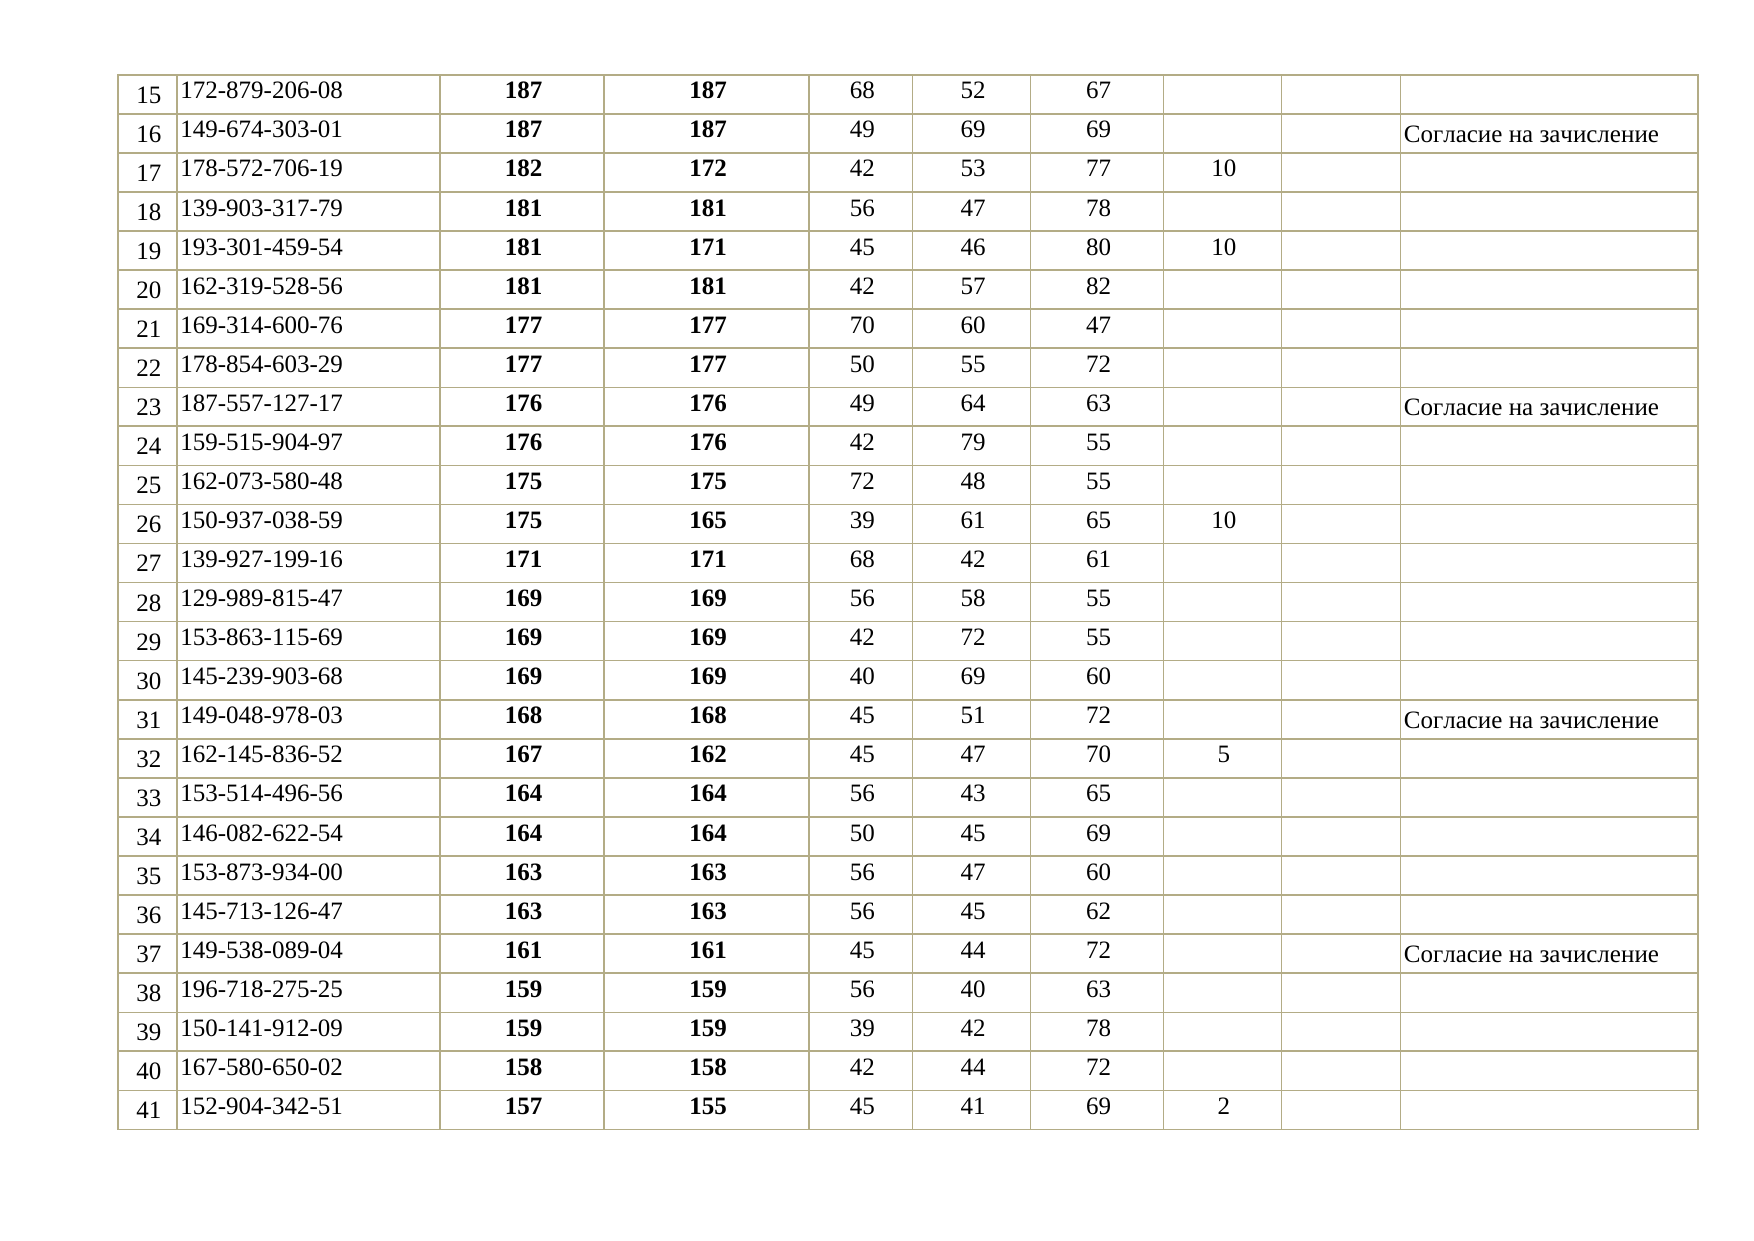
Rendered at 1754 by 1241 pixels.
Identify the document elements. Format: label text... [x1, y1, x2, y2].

table_cell 164 [605, 818, 808, 855]
table_cell 50 [810, 818, 912, 855]
table_cell 175 [441, 505, 603, 543]
table_cell [1282, 583, 1400, 621]
table_cell 42 [913, 544, 1030, 582]
table_cell 47 [913, 857, 1030, 894]
table_cell 145-239-903-68 [178, 661, 439, 699]
table_cell 40 [119, 1052, 176, 1089]
table_cell 177 [441, 349, 603, 386]
table_cell 51 [913, 701, 1030, 738]
table_cell 53 [913, 154, 1030, 191]
table_cell 78 [1031, 1013, 1163, 1050]
table_cell 49 [810, 115, 912, 152]
table_cell 164 [605, 779, 808, 816]
table_cell 158 [441, 1052, 603, 1089]
table_cell 41 [913, 1091, 1030, 1128]
table_cell 159 [441, 1013, 603, 1050]
table_cell 62 [1031, 896, 1163, 933]
table_cell [1699, 308, 1707, 347]
table_cell [1282, 544, 1400, 582]
table_cell 47 [913, 740, 1030, 777]
table_cell 42 [810, 427, 912, 464]
table_cell [1699, 660, 1707, 699]
table_cell 159 [605, 1013, 808, 1050]
table_cell [1282, 1052, 1400, 1089]
table_cell 42 [810, 1052, 912, 1089]
table_cell 152-904-342-51 [178, 1091, 439, 1128]
table_cell Согласие на зачисление [1401, 935, 1697, 972]
table_cell [1699, 347, 1707, 386]
table_cell 72 [1031, 935, 1163, 972]
table_cell 45 [810, 232, 912, 269]
table_cell [1164, 1052, 1281, 1089]
table_cell [1401, 427, 1697, 464]
table_cell [1401, 622, 1697, 660]
table_cell 139-903-317-79 [178, 193, 439, 230]
table_cell [1282, 193, 1400, 230]
table_cell 56 [810, 779, 912, 816]
table_cell 21 [119, 310, 176, 347]
table_cell [1699, 777, 1707, 816]
table_cell 46 [913, 232, 1030, 269]
table_cell 41 [119, 1091, 176, 1128]
table_cell [1164, 974, 1281, 1011]
table_cell [1401, 974, 1697, 1011]
table_cell 145-713-126-47 [178, 896, 439, 933]
table_cell 64 [913, 388, 1030, 425]
table_cell [1401, 349, 1697, 386]
table_cell 72 [1031, 1052, 1163, 1089]
table_cell 49 [810, 388, 912, 425]
table_cell 42 [810, 622, 912, 660]
table_cell [1699, 972, 1707, 1011]
table_cell 69 [913, 661, 1030, 699]
table_cell 65 [1031, 779, 1163, 816]
table_cell [1401, 661, 1697, 699]
table_cell 44 [913, 1052, 1030, 1089]
table_cell [1699, 386, 1707, 425]
table_cell 177 [441, 310, 603, 347]
table_cell [1282, 232, 1400, 269]
table_cell [1164, 818, 1281, 855]
table_cell [1699, 738, 1707, 777]
table_cell 176 [605, 427, 808, 464]
table_cell [1164, 857, 1281, 894]
table_cell [1282, 818, 1400, 855]
table_cell 162 [605, 740, 808, 777]
table_cell 40 [913, 974, 1030, 1011]
table_cell [1282, 779, 1400, 816]
table_cell 39 [810, 1013, 912, 1050]
table_cell 30 [119, 661, 176, 699]
table_cell 69 [913, 115, 1030, 152]
table_cell 82 [1031, 271, 1163, 308]
table_cell 176 [605, 388, 808, 425]
table_cell 161 [605, 935, 808, 972]
table_cell Согласие на зачисление [1401, 701, 1697, 738]
table_cell [1401, 466, 1697, 503]
table_cell 45 [810, 740, 912, 777]
table_cell [1699, 425, 1707, 464]
table_cell 56 [810, 857, 912, 894]
table_cell 172-879-206-08 [178, 76, 439, 113]
table_cell [1282, 349, 1400, 386]
table_cell [1282, 76, 1400, 113]
table_cell 39 [119, 1013, 176, 1050]
table_cell 37 [119, 935, 176, 972]
table_cell 175 [605, 466, 808, 503]
table_cell [1164, 622, 1281, 660]
table_cell [1401, 271, 1697, 308]
table_cell 79 [913, 427, 1030, 464]
table_cell Согласие на зачисление [1401, 115, 1697, 152]
table_cell 182 [441, 154, 603, 191]
table_cell [1282, 661, 1400, 699]
table_cell [1164, 583, 1281, 621]
table_cell 169-314-600-76 [178, 310, 439, 347]
table_cell [1164, 271, 1281, 308]
table_cell 56 [810, 974, 912, 1011]
table_cell [1699, 113, 1707, 152]
table_cell 169 [605, 583, 808, 621]
table_cell 171 [605, 544, 808, 582]
table_cell [1401, 310, 1697, 347]
table_cell 33 [119, 779, 176, 816]
table_cell 181 [441, 271, 603, 308]
table_cell 155 [605, 1091, 808, 1128]
table_cell [1699, 1011, 1707, 1050]
table_cell 193-301-459-54 [178, 232, 439, 269]
table_cell 176 [441, 388, 603, 425]
table_cell 42 [810, 154, 912, 191]
table_cell [1164, 661, 1281, 699]
table_cell 163 [441, 857, 603, 894]
table_cell [1164, 115, 1281, 152]
table_cell 169 [605, 661, 808, 699]
table_cell 69 [1031, 818, 1163, 855]
table_cell 167 [441, 740, 603, 777]
table_cell 181 [605, 193, 808, 230]
table_cell 45 [913, 818, 1030, 855]
table_cell 196-718-275-25 [178, 974, 439, 1011]
table_cell [1699, 582, 1707, 621]
table_cell 178-854-603-29 [178, 349, 439, 386]
table_cell [1282, 505, 1400, 543]
table_cell [1401, 544, 1697, 582]
table_cell 72 [1031, 701, 1163, 738]
table_cell [1164, 544, 1281, 582]
table_cell 60 [1031, 661, 1163, 699]
table_cell [1282, 427, 1400, 464]
table_cell 10 [1164, 505, 1281, 543]
table_cell 2 [1164, 1091, 1281, 1128]
table_cell [1164, 388, 1281, 425]
table_cell 23 [119, 388, 176, 425]
table_cell 50 [810, 349, 912, 386]
table_cell 45 [810, 701, 912, 738]
table_cell 169 [441, 583, 603, 621]
table_cell 72 [913, 622, 1030, 660]
table_cell 55 [1031, 427, 1163, 464]
table_cell 63 [1031, 388, 1163, 425]
table_cell [1699, 230, 1707, 269]
table_cell 47 [913, 193, 1030, 230]
table_cell 80 [1031, 232, 1163, 269]
table_cell [1401, 740, 1697, 777]
table_cell 38 [119, 974, 176, 1011]
table_cell 35 [119, 857, 176, 894]
table_cell [1401, 1052, 1697, 1089]
table_cell [1699, 465, 1707, 503]
table_cell [1699, 621, 1707, 660]
table_cell [1401, 818, 1697, 855]
table_cell [1164, 76, 1281, 113]
table_cell 69 [1031, 1091, 1163, 1128]
table_cell 60 [913, 310, 1030, 347]
table_cell [1282, 388, 1400, 425]
table_cell 159-515-904-97 [178, 427, 439, 464]
table_cell 60 [1031, 857, 1163, 894]
table_cell 176 [441, 427, 603, 464]
table_cell [1282, 1013, 1400, 1050]
table_cell 150-141-912-09 [178, 1013, 439, 1050]
table_cell 61 [1031, 544, 1163, 582]
table_cell 68 [810, 544, 912, 582]
table_cell [1401, 857, 1697, 894]
table_cell 187 [605, 76, 808, 113]
table_cell [1401, 1013, 1697, 1050]
table_cell 56 [810, 583, 912, 621]
table_cell 187 [441, 76, 603, 113]
table_cell 28 [119, 583, 176, 621]
table_cell 42 [810, 271, 912, 308]
table_cell 45 [810, 935, 912, 972]
table_cell [1401, 193, 1697, 230]
table_cell [1401, 779, 1697, 816]
table_cell 55 [1031, 583, 1163, 621]
table_cell 177 [605, 349, 808, 386]
table_cell 70 [1031, 740, 1163, 777]
table_cell 162-073-580-48 [178, 466, 439, 503]
table_cell 5 [1164, 740, 1281, 777]
table_cell 157 [441, 1091, 603, 1128]
table_cell [1164, 701, 1281, 738]
table_cell 67 [1031, 76, 1163, 113]
table_cell [1699, 152, 1707, 191]
table_cell [1164, 779, 1281, 816]
table_cell [1282, 974, 1400, 1011]
table_cell [1164, 427, 1281, 464]
table_cell 159 [605, 974, 808, 1011]
table_cell [1699, 933, 1707, 972]
table_cell 56 [810, 193, 912, 230]
table_cell 164 [441, 818, 603, 855]
table_cell 17 [119, 154, 176, 191]
table_cell 165 [605, 505, 808, 543]
table_cell 161 [441, 935, 603, 972]
table_cell 32 [119, 740, 176, 777]
table_cell 45 [913, 896, 1030, 933]
table_cell 153-873-934-00 [178, 857, 439, 894]
table_cell [1699, 543, 1707, 582]
table_cell 163 [605, 857, 808, 894]
table_cell 167-580-650-02 [178, 1052, 439, 1089]
table_cell 40 [810, 661, 912, 699]
table_cell 55 [1031, 622, 1163, 660]
table_cell [1401, 583, 1697, 621]
table_cell 45 [810, 1091, 912, 1128]
table_cell 63 [1031, 974, 1163, 1011]
table_cell 162-319-528-56 [178, 271, 439, 308]
table_cell 169 [441, 661, 603, 699]
table_cell 171 [441, 544, 603, 582]
table_cell 159 [441, 974, 603, 1011]
table_cell 162-145-836-52 [178, 740, 439, 777]
table_cell 169 [441, 622, 603, 660]
table_cell 168 [605, 701, 808, 738]
table_cell 55 [1031, 466, 1163, 503]
table_cell [1282, 466, 1400, 503]
table_cell 178-572-706-19 [178, 154, 439, 191]
table_cell 70 [810, 310, 912, 347]
table_cell 169 [605, 622, 808, 660]
table_cell [1164, 896, 1281, 933]
table_cell [1282, 310, 1400, 347]
table_cell [1401, 154, 1697, 191]
table_cell [1282, 1091, 1400, 1128]
table_cell [1282, 857, 1400, 894]
table_cell 158 [605, 1052, 808, 1089]
table_cell [1699, 816, 1707, 855]
table_cell 26 [119, 505, 176, 543]
table_cell 48 [913, 466, 1030, 503]
table_cell 31 [119, 701, 176, 738]
table_cell [1401, 505, 1697, 543]
table_cell [1699, 855, 1707, 894]
table_cell 168 [441, 701, 603, 738]
table_cell 16 [119, 115, 176, 152]
table_cell [1699, 894, 1707, 933]
table_cell 171 [605, 232, 808, 269]
table_cell 24 [119, 427, 176, 464]
table_cell 187 [441, 115, 603, 152]
table_cell 29 [119, 622, 176, 660]
table_cell 68 [810, 76, 912, 113]
table_cell 10 [1164, 154, 1281, 191]
table_cell 177 [605, 310, 808, 347]
table_cell 27 [119, 544, 176, 582]
table_cell 36 [119, 896, 176, 933]
table_cell 15 [119, 76, 176, 113]
table_cell 187-557-127-17 [178, 388, 439, 425]
table_cell 56 [810, 896, 912, 933]
table_cell [1282, 154, 1400, 191]
table_cell 61 [913, 505, 1030, 543]
table_cell 129-989-815-47 [178, 583, 439, 621]
table_cell 163 [441, 896, 603, 933]
table_cell Согласие на зачисление [1401, 388, 1697, 425]
table_cell 153-863-115-69 [178, 622, 439, 660]
table_cell [1164, 193, 1281, 230]
table_cell [1401, 1091, 1697, 1128]
table_cell [1282, 115, 1400, 152]
table_cell [1282, 935, 1400, 972]
table_cell [1401, 76, 1697, 113]
table_cell 10 [1164, 232, 1281, 269]
table_cell 47 [1031, 310, 1163, 347]
table_cell [1164, 1013, 1281, 1050]
table_cell 149-538-089-04 [178, 935, 439, 972]
table_cell 164 [441, 779, 603, 816]
table_cell 19 [119, 232, 176, 269]
table_cell 25 [119, 466, 176, 503]
table_cell 20 [119, 271, 176, 308]
table_cell [1164, 466, 1281, 503]
table_cell 72 [1031, 349, 1163, 386]
table_cell 149-048-978-03 [178, 701, 439, 738]
table_cell [1282, 622, 1400, 660]
table_cell 181 [441, 232, 603, 269]
table_cell [1699, 74, 1707, 113]
table_cell 42 [913, 1013, 1030, 1050]
table_cell 77 [1031, 154, 1163, 191]
table_cell 150-937-038-59 [178, 505, 439, 543]
table_cell [1699, 269, 1707, 308]
table_cell 55 [913, 349, 1030, 386]
table_cell 149-674-303-01 [178, 115, 439, 152]
table_cell 58 [913, 583, 1030, 621]
table_cell [1282, 701, 1400, 738]
table_cell 18 [119, 193, 176, 230]
table_cell [1282, 740, 1400, 777]
table_cell [1699, 191, 1707, 230]
table_cell 181 [605, 271, 808, 308]
table_cell [1164, 935, 1281, 972]
table_cell [1164, 310, 1281, 347]
table_cell 139-927-199-16 [178, 544, 439, 582]
table_cell 57 [913, 271, 1030, 308]
table_cell [1164, 349, 1281, 386]
table_cell 72 [810, 466, 912, 503]
table_cell [1699, 699, 1707, 738]
table_cell 163 [605, 896, 808, 933]
table_cell 69 [1031, 115, 1163, 152]
table_cell 44 [913, 935, 1030, 972]
table_cell [1282, 896, 1400, 933]
table_cell 181 [441, 193, 603, 230]
table_cell [1401, 232, 1697, 269]
table_cell 52 [913, 76, 1030, 113]
table_cell [1699, 1090, 1707, 1128]
table_cell [1699, 504, 1707, 543]
table_cell 78 [1031, 193, 1163, 230]
table_cell 39 [810, 505, 912, 543]
table_cell 175 [441, 466, 603, 503]
table_cell 34 [119, 818, 176, 855]
table_cell 146-082-622-54 [178, 818, 439, 855]
table_cell 187 [605, 115, 808, 152]
table_cell 153-514-496-56 [178, 779, 439, 816]
table_cell 172 [605, 154, 808, 191]
table_cell 65 [1031, 505, 1163, 543]
table_cell 43 [913, 779, 1030, 816]
table_cell [1699, 1050, 1707, 1089]
table_cell [1401, 896, 1697, 933]
table_cell [1282, 271, 1400, 308]
table_cell 22 [119, 349, 176, 386]
